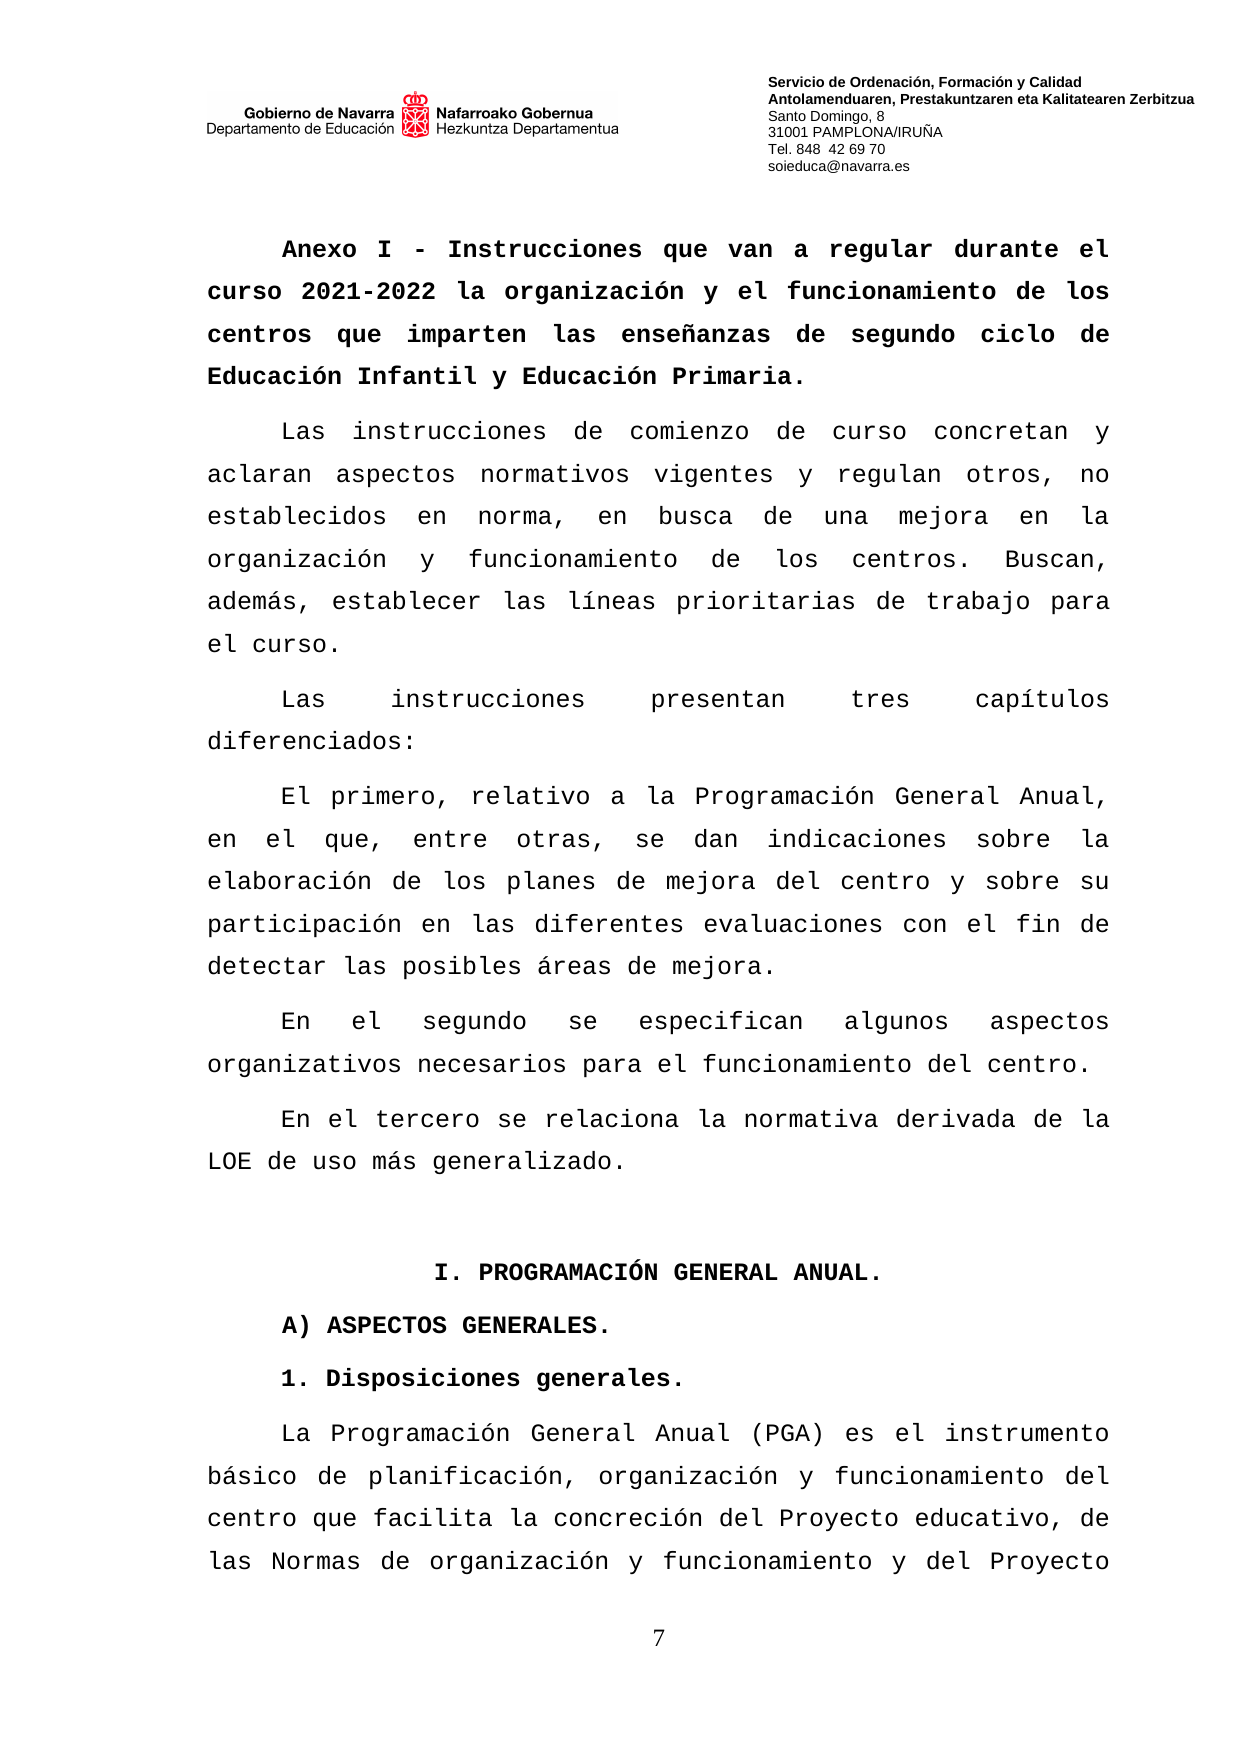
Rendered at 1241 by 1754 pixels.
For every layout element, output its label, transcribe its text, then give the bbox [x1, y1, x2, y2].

text En el segundo se especifican algunos aspectos organizativos necesarios para el funcionamiento del centro. [207, 1009, 1110, 1079]
text En el tercero se relaciona la normativa derivada de la LOE de uso más generalizado. [207, 1106, 1110, 1177]
text El primero, relativo a la Programación General Anual, en el que, entre otras, se dan indicaciones sobre la elaboración de los planes de mejora del centro y sobre su participación en las diferentes evaluaciones con el fin de detectar las posibles áreas de mejora. [207, 784, 1110, 982]
text Anexo I - Instrucciones que van a regular durante el curso 2021-2022 la organización y el funcionamiento de los centros que imparten las enseñanzas de segundo ciclo de Educación Infantil y Educación Primaria. [207, 236, 1110, 392]
text I. PROGRAMACIÓN GENERAL ANUAL. [207, 1259, 1110, 1288]
text Las instrucciones de comienzo de curso concretan y aclaran aspectos normativos vigentes y regulan otros, no establecidos en norma, en busca de una mejora en la organización y funcionamiento de los centros. Buscan, además, establecer las líneas prioritarias de trabajo para el curso. [207, 419, 1110, 659]
picture [206, 91, 619, 138]
text Las instrucciones presentan tres capítulos diferenciados: [207, 686, 1110, 757]
text A) ASPECTOS GENERALES. [207, 1313, 1110, 1341]
text 1. Disposiciones generales. [207, 1366, 1110, 1394]
